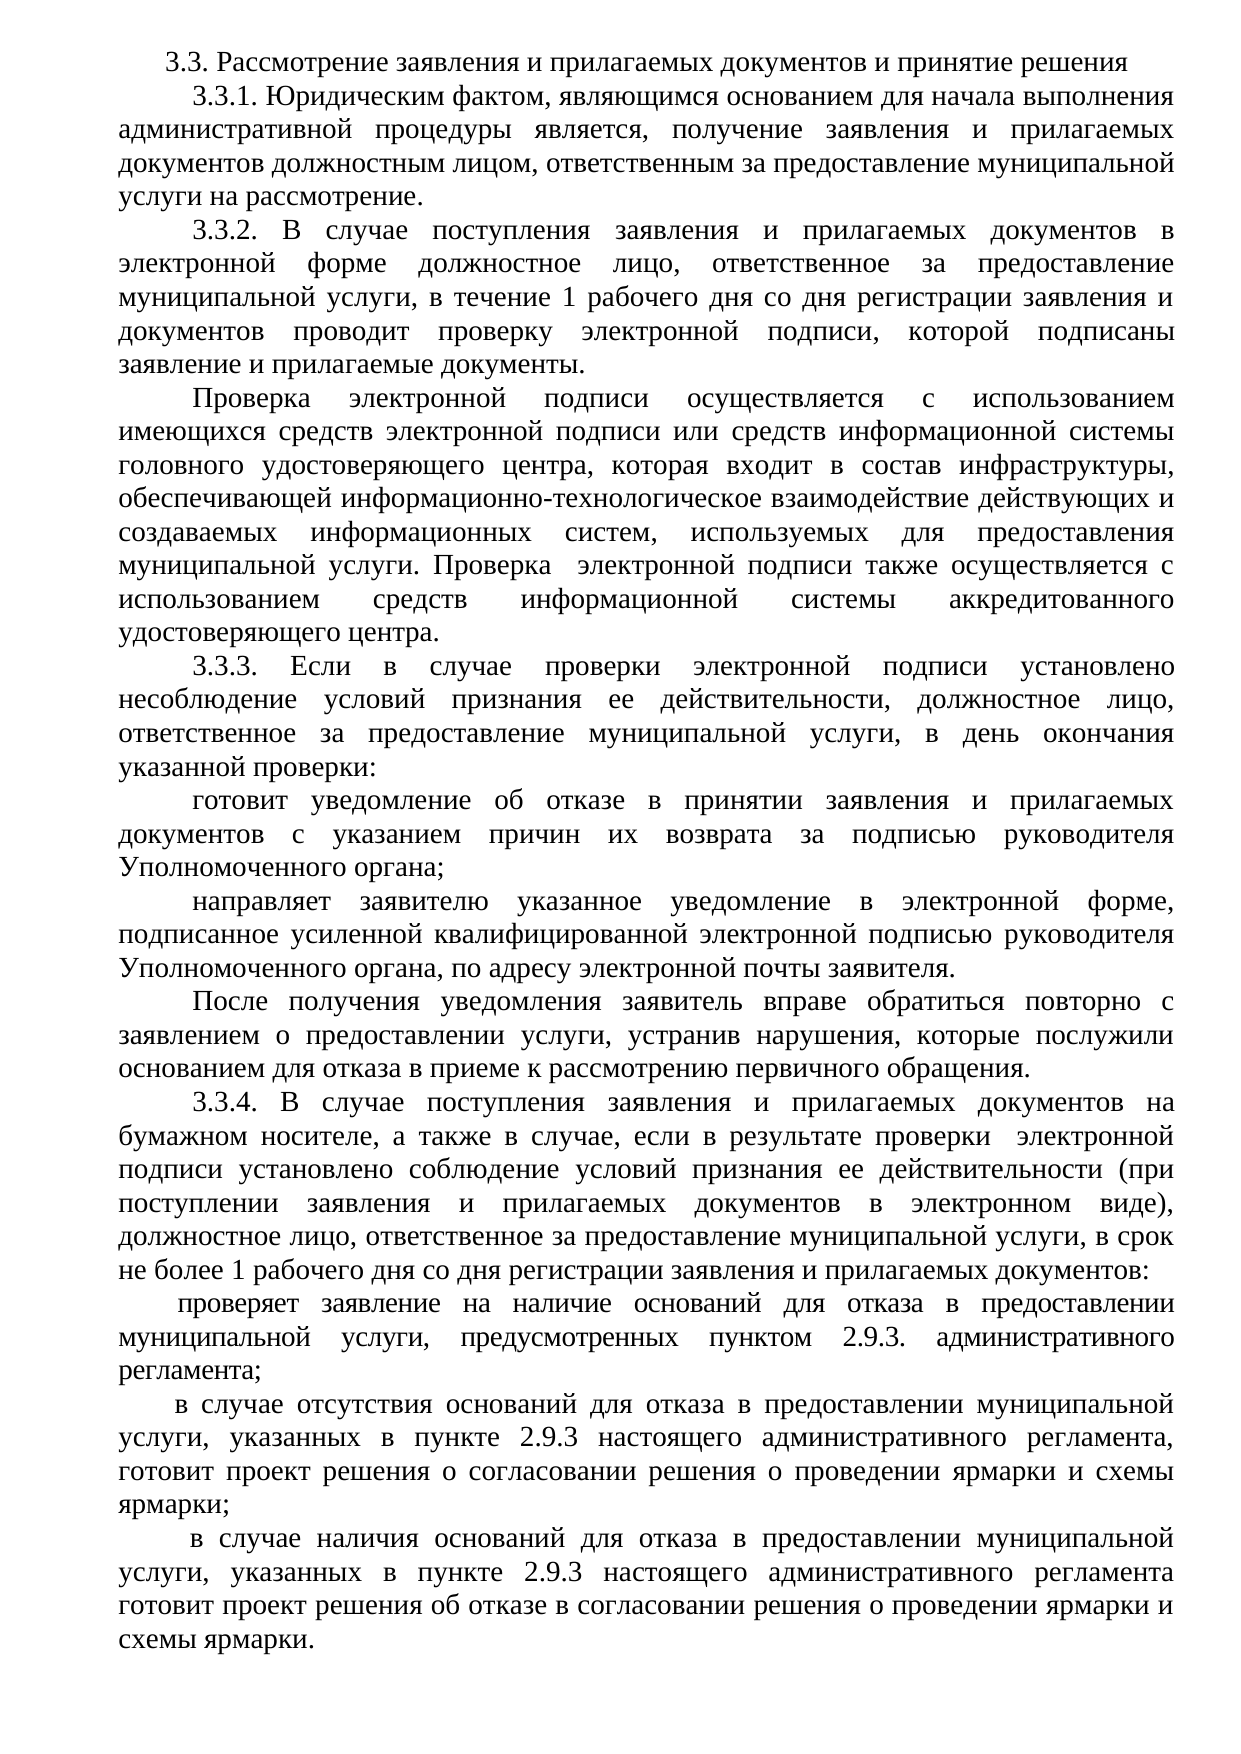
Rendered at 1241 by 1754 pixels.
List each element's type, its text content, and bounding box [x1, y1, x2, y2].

text в случае наличия оснований для отказа в предоставлении муниципальной услуги, указанных в пункте 2.9.3 настоящего административного регламента готовит проект решения об отказе в согласовании решения о проведении ярмарки и схемы ярмарки. [118, 1520, 1175, 1654]
text проверяет заявление на наличие оснований для отказа в предоставлении муниципальной услуги, предусмотренных пунктом 2.9.3. административного регламента; [118, 1285, 1175, 1386]
text 3.3.2. В случае поступления заявления и прилагаемых документов в электронной форме должностное лицо, ответственное за предоставление муниципальной услуги, в течение 1 рабочего дня со дня регистрации заявления и документов проводит проверку электронной подписи, которой подписаны заявление и прилагаемые документы. [118, 212, 1175, 380]
text 3.3.1. Юридическим фактом, являющимся основанием для начала выполнения административной процедуры является, получение заявления и прилагаемых документов должностным лицом, ответственным за предоставление муниципальной услуги на рассмотрение. [118, 78, 1175, 212]
text 3.3. Рассмотрение заявления и прилагаемых документов и принятие решения [118, 44, 1175, 78]
text 3.3.3. Если в случае проверки электронной подписи установлено несоблюдение условий признания ее действительности, должностное лицо, ответственное за предоставление муниципальной услуги, в день окончания указанной проверки: [118, 648, 1175, 782]
text в случае отсутствия оснований для отказа в предоставлении муниципальной услуги, указанных в пункте 2.9.3 настоящего административного регламента, готовит проект решения о согласовании решения о проведении ярмарки и схемы ярмарки; [118, 1386, 1175, 1520]
text Проверка электронной подписи осуществляется с использованием имеющихся средств электронной подписи или средств информационной системы головного удостоверяющего центра, которая входит в состав инфраструктуры, обеспечивающей информационно-технологическое взаимодействие действующих и создаваемых информационных систем, используемых для предоставления муниципальной услуги. Проверка электронной подписи также осуществляется с использованием средств информационной системы аккредитованного удостоверяющего центра. [118, 380, 1175, 648]
text готовит уведомление об отказе в принятии заявления и прилагаемых документов с указанием причин их возврата за подписью руководителя Уполномоченного органа; [118, 782, 1175, 883]
text После получения уведомления заявитель вправе обратиться повторно с заявлением о предоставлении услуги, устранив нарушения, которые послужили основанием для отказа в приеме к рассмотрению первичного обращения. [118, 983, 1175, 1084]
text направляет заявителю указанное уведомление в электронной форме, подписанное усиленной квалифицированной электронной подписью руководителя Уполномоченного органа, по адресу электронной почты заявителя. [118, 883, 1175, 983]
text 3.3.4. В случае поступления заявления и прилагаемых документов на бумажном носителе, а также в случае, если в результате проверки электронной подписи установлено соблюдение условий признания ее действительности (при поступлении заявления и прилагаемых документов в электронном виде), должностное лицо, ответственное за предоставление муниципальной услуги, в срок не более 1 рабочего дня со дня регистрации заявления и прилагаемых документов: [118, 1084, 1175, 1285]
